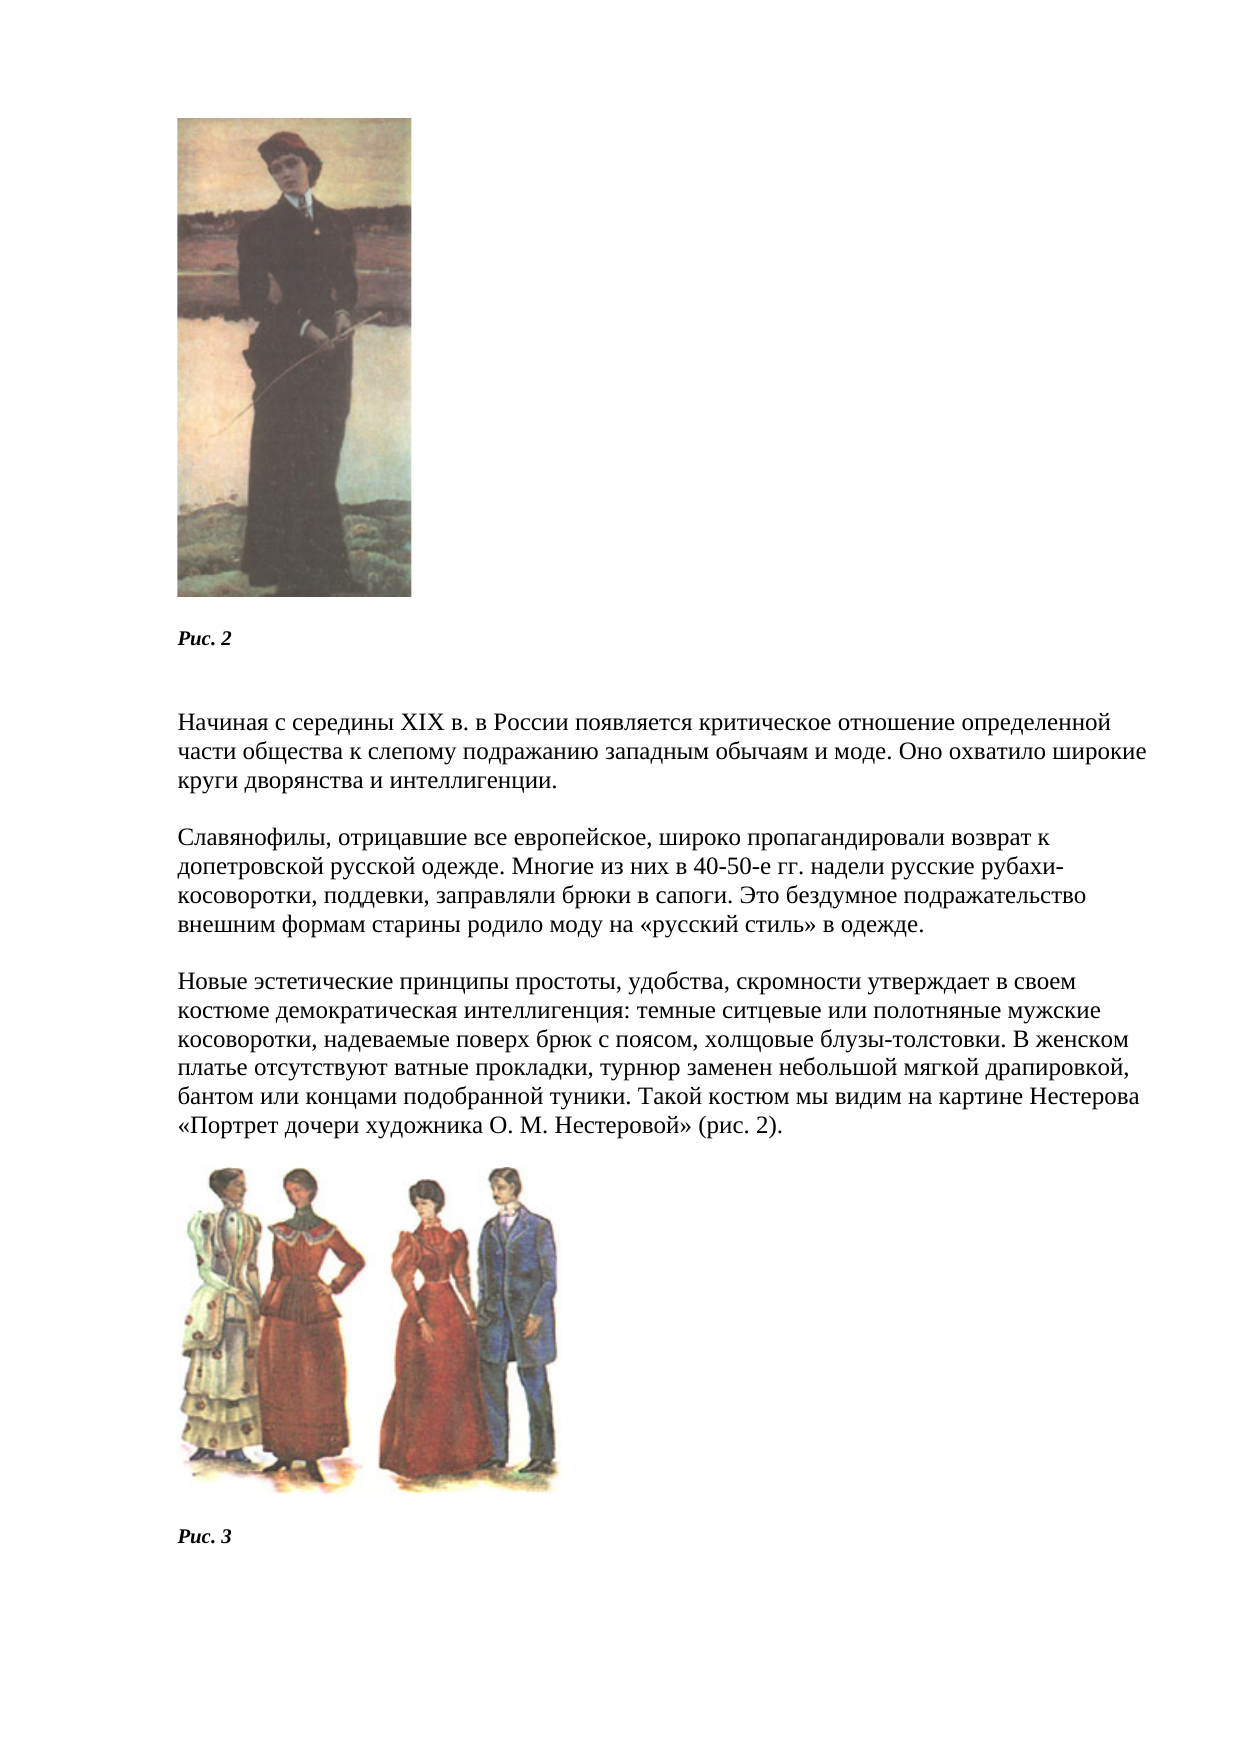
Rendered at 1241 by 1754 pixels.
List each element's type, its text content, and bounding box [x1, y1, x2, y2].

picture [177, 1167, 562, 1495]
text Рис. 2 [177, 625, 1152, 649]
text Начиная с середины XIX в. в России появляется критическое отношение определенной части общества к слепому подражанию западным обычаям и моде. Оно охватило широкие круги дворянства и интеллигенции. Славянофилы, отрицавшие все европейское, широко пропагандировали возврат к допетровской русской одежде. Многие из них в 40-50-е гг. надели русские рубахи-косоворотки, поддевки, заправляли брюки в сапоги. Это бездумное подражательство внешним формам старины родило моду на «русский стиль» в одежде. Новые эстетические принципы простоты, удобства, скромности утверждает в своем костюме демократическая интеллигенция: темные ситцевые или полотняные мужские косоворотки, надеваемые поверх брюк с поясом, холщовые блузы-толстовки. В женском платье отсутствуют ватные прокладки, турнюр заменен небольшой мягкой драпировкой, бантом или концами подобранной туники. Такой костюм мы видим на картине Нестерова «Портрет дочери художника О. М. Нестеровой» (рис. 2). [177, 707, 1152, 1139]
picture [177, 118, 412, 597]
text Рис. 3 [177, 1523, 1152, 1548]
